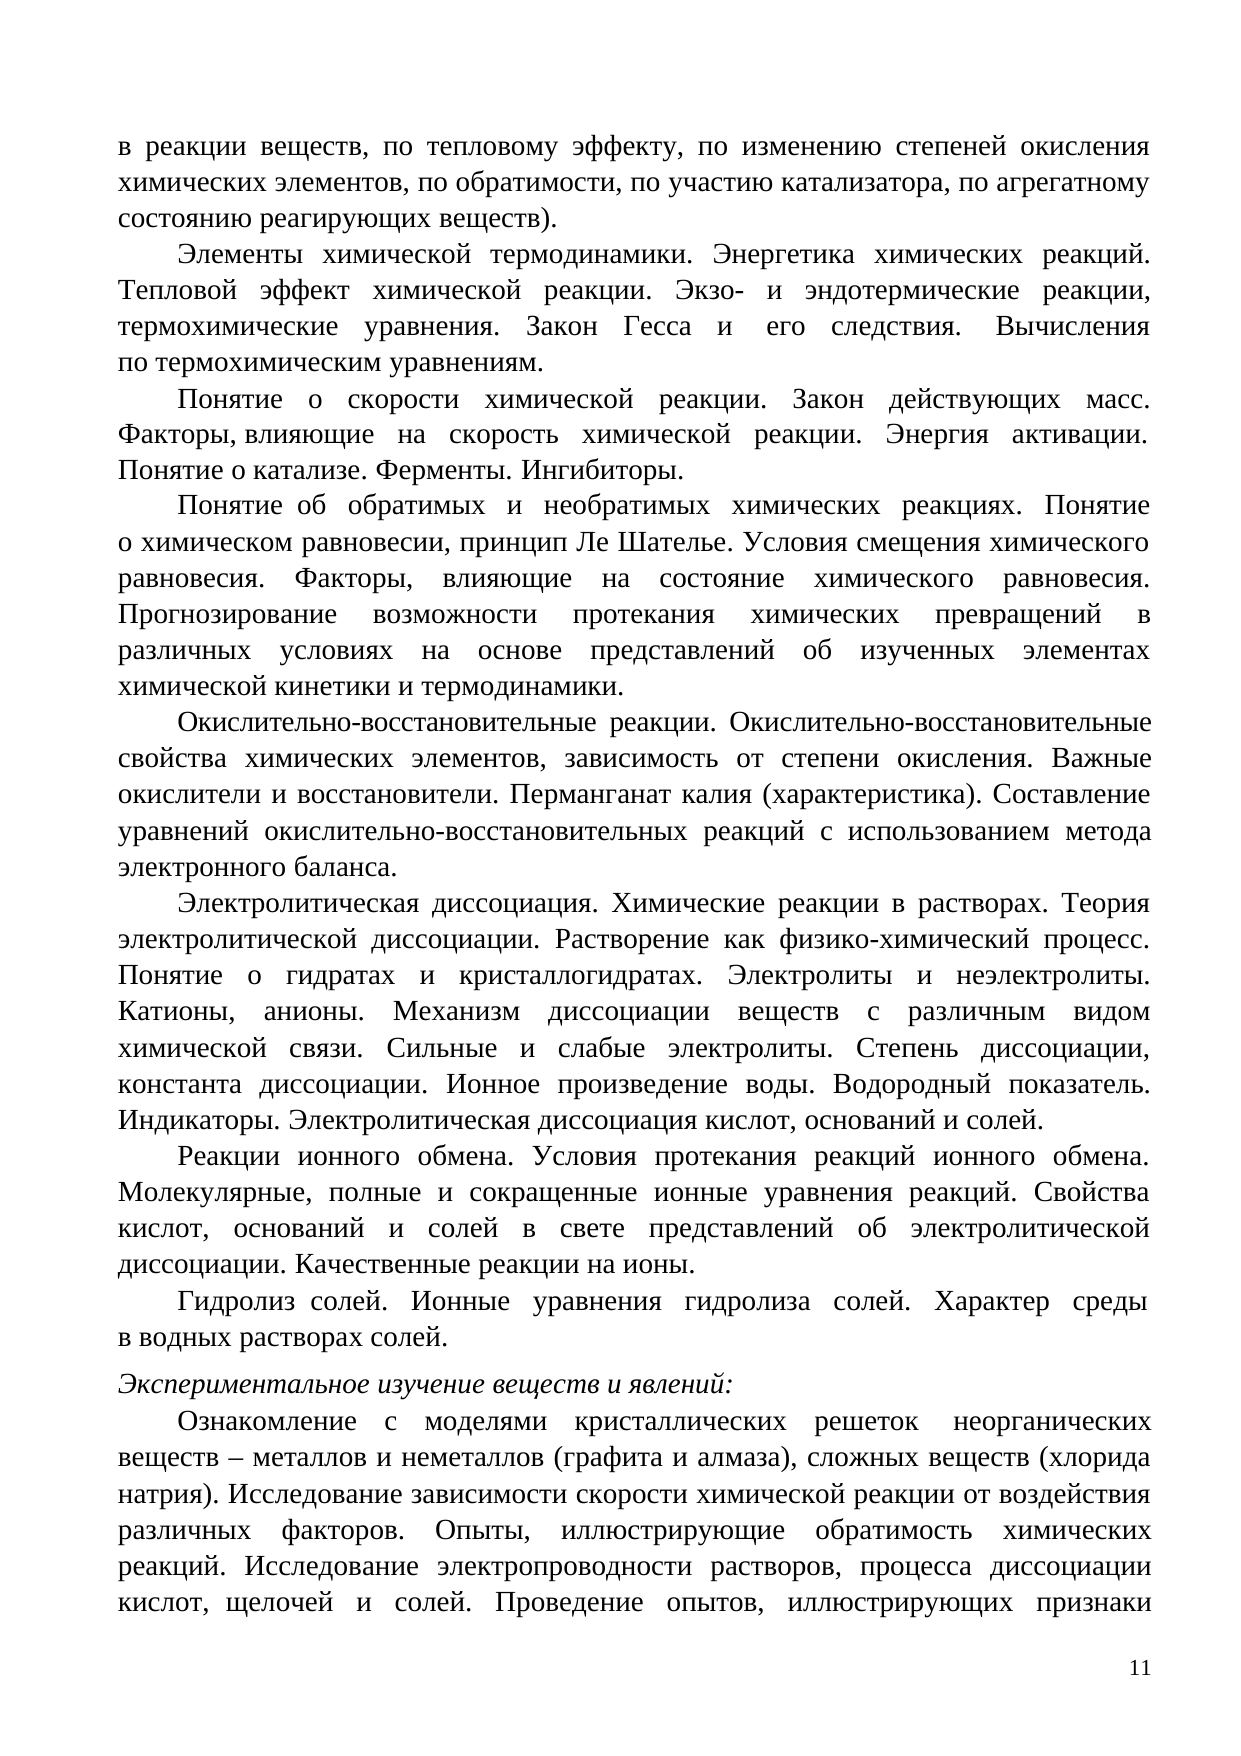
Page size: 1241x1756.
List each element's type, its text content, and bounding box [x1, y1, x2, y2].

text в реакции веществ, по тепловому эффекту, по изменению степеней окисления химических элементов, по обратимости, по участию катализатора, по агрегатному состоянию реагирующих веществ). [118, 128, 1151, 233]
text Окислительно-восстановительные реакции. Окислительно-восстановительные свойства химических элементов, зависимость от степени окисления. Важные окислители и восстановители. Перманганат калия (характеристика). Составление уравнений окислительно-восстановительных реакций с использованием метода электронного баланса. [118, 704, 1152, 882]
text Экспериментальное изучение веществ и явлений: [118, 1367, 1163, 1400]
text Понятие о скорости химической реакции. Закон действующих масс. Факторы, влияющие на скорость химической реакции. Энергия активации. Понятие о катализе. Ферменты. Ингибиторы. [118, 381, 1151, 485]
text Электролитическая диссоциация. Химические реакции в растворах. Теория электролитической диссоциации. Растворение как физико-химический процесс. Понятие о гидратах и кристаллогидратах. Электролиты и неэлектролиты. Катионы, анионы. Механизм диссоциации веществ с различным видом химической связи. Сильные и слабые электролиты. Степень диссоциации, константа диссоциации. Ионное произведение воды. Водородный показатель. Индикаторы. Электролитическая диссоциация кислот, оснований и солей. [118, 885, 1151, 1136]
text Гидролиз солей. Ионные уравнения гидролиза солей. Характер среды в водных растворах солей. [118, 1283, 1150, 1353]
text Понятие об обратимых и необратимых химических реакциях. Понятие о химическом равновесии, принцип Ле Шателье. Условия смещения химического равновесия. Факторы, влияющие на состояние химического равновесия. Прогнозирование возможности протекания химических превращений в различных условиях на основе представлений об изученных элементах химической кинетики и термодинамики. [118, 487, 1151, 702]
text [118, 1403, 1152, 1618]
text Элементы химической термодинамики. Энергетика химических реакций. Тепловой эффект химической реакции. Экзо- и эндотермические реакции, термохимические уравнения. Закон Гесса и его следствия. Вычисления по термохимическим уравнениям. [118, 236, 1151, 378]
text Реакции ионного обмена. Условия протекания реакций ионного обмена. Молекулярные, полные и сокращенные ионные уравнения реакций. Свойства кислот, оснований и солей в свете представлений об электролитической диссоциации. Качественные реакции на ионы. [118, 1138, 1150, 1280]
